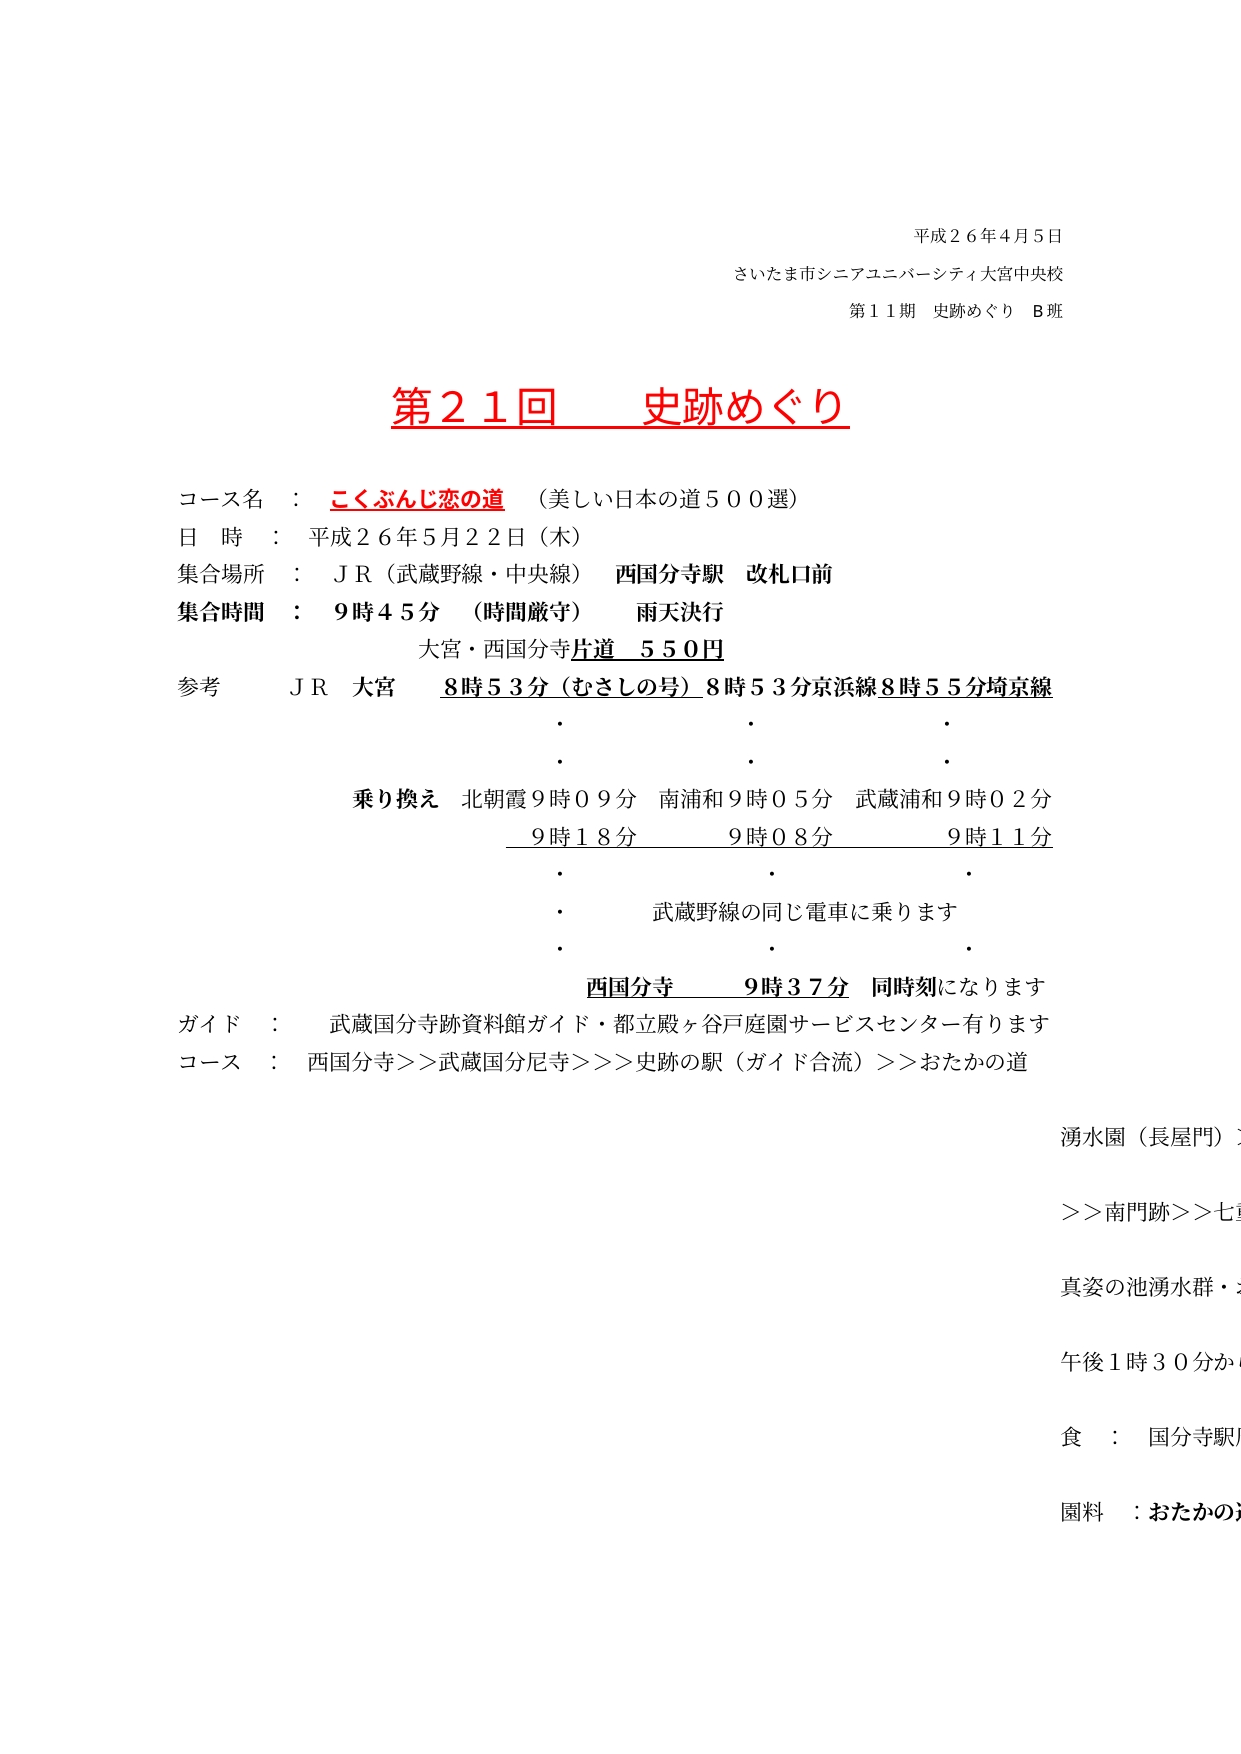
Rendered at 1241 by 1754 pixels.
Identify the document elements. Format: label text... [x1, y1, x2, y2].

text ガイド ： 武蔵国分寺跡資料館ガイド・都立殿ヶ谷戸庭園サービスセンター有ります [177, 1004, 1063, 1042]
text 大宮・西国分寺片道 ５５０円 [177, 629, 1063, 667]
text コース ： 西国分寺＞＞武蔵国分尼寺＞＞＞史跡の駅（ガイド合流）＞＞おたかの道 [177, 1042, 1063, 1079]
text 第１１期 史跡めぐり B班 [177, 292, 1063, 329]
text コース名 ： こくぶんじ恋の道 （美しい日本の道５００選） [177, 479, 1063, 517]
text 日 時 ： 平成２６年５月２２日（木） [177, 517, 1063, 554]
text さいたま市シニアユニバーシティ大宮中央校 [177, 254, 1063, 292]
text 入園料 ：おたかの道湧水園１００円・殿ヶ谷戸庭園団体６５才以上５０円以下１２０円 [1061, 1454, 1240, 1529]
list 西国分寺 ９時３７分 同時刻になります [587, 967, 1063, 1004]
text 参考 ＪＲ 大宮 ８時５３分（むさしの号）８時５３分京浜線８時５５分埼京線 [177, 667, 1063, 704]
text 集合場所 ： ＪＲ（武蔵野線・中央線） 西国分寺駅 改札口前 [177, 554, 1063, 592]
text 真姿の池湧水群・おたかの道を通って＞＞国分寺駅周辺 （自由昼食） [1061, 1229, 1240, 1304]
text 午後１時３０分から 殿ヶ谷戸庭園ガイドと共に散策 （２時３０分頃解散） [1061, 1304, 1240, 1379]
text 湧水園（長屋門）＞武蔵国分寺後資料館＞＞万葉植物園＞＞仁王門＞＞北方建物跡＞＞薬師堂＞＞楼門＞＞金堂跡・講堂跡・鐘楼跡ほか＞＞中門跡 [1061, 1079, 1240, 1154]
list ・ ・ [549, 704, 1063, 742]
text ＞＞南門跡＞＞七重塔跡 跡が多いですが約７５分 [1061, 1154, 1240, 1229]
list ・ ・ [549, 742, 1063, 779]
list 武蔵野線の同じ電車に乗ります [549, 892, 1063, 929]
text 平成２６年４月５日 [177, 217, 1063, 254]
text 第２１回 史跡めぐり [177, 367, 1063, 442]
text ９時１８分 ９時０８分 ９時１１分 [177, 817, 1063, 854]
list ・ ・ [549, 854, 1063, 892]
list ・ ・ [549, 929, 1063, 967]
text 乗り換え 北朝霞９時０９分 南浦和９時０５分 武蔵浦和９時０２分 [177, 779, 1063, 817]
text 昼食 ： 国分寺駅周辺 多数ありグループでどうぞ [1061, 1379, 1240, 1454]
text 集合時間 ： ９時４５分 （時間厳守） 雨天決行 [177, 592, 1063, 629]
